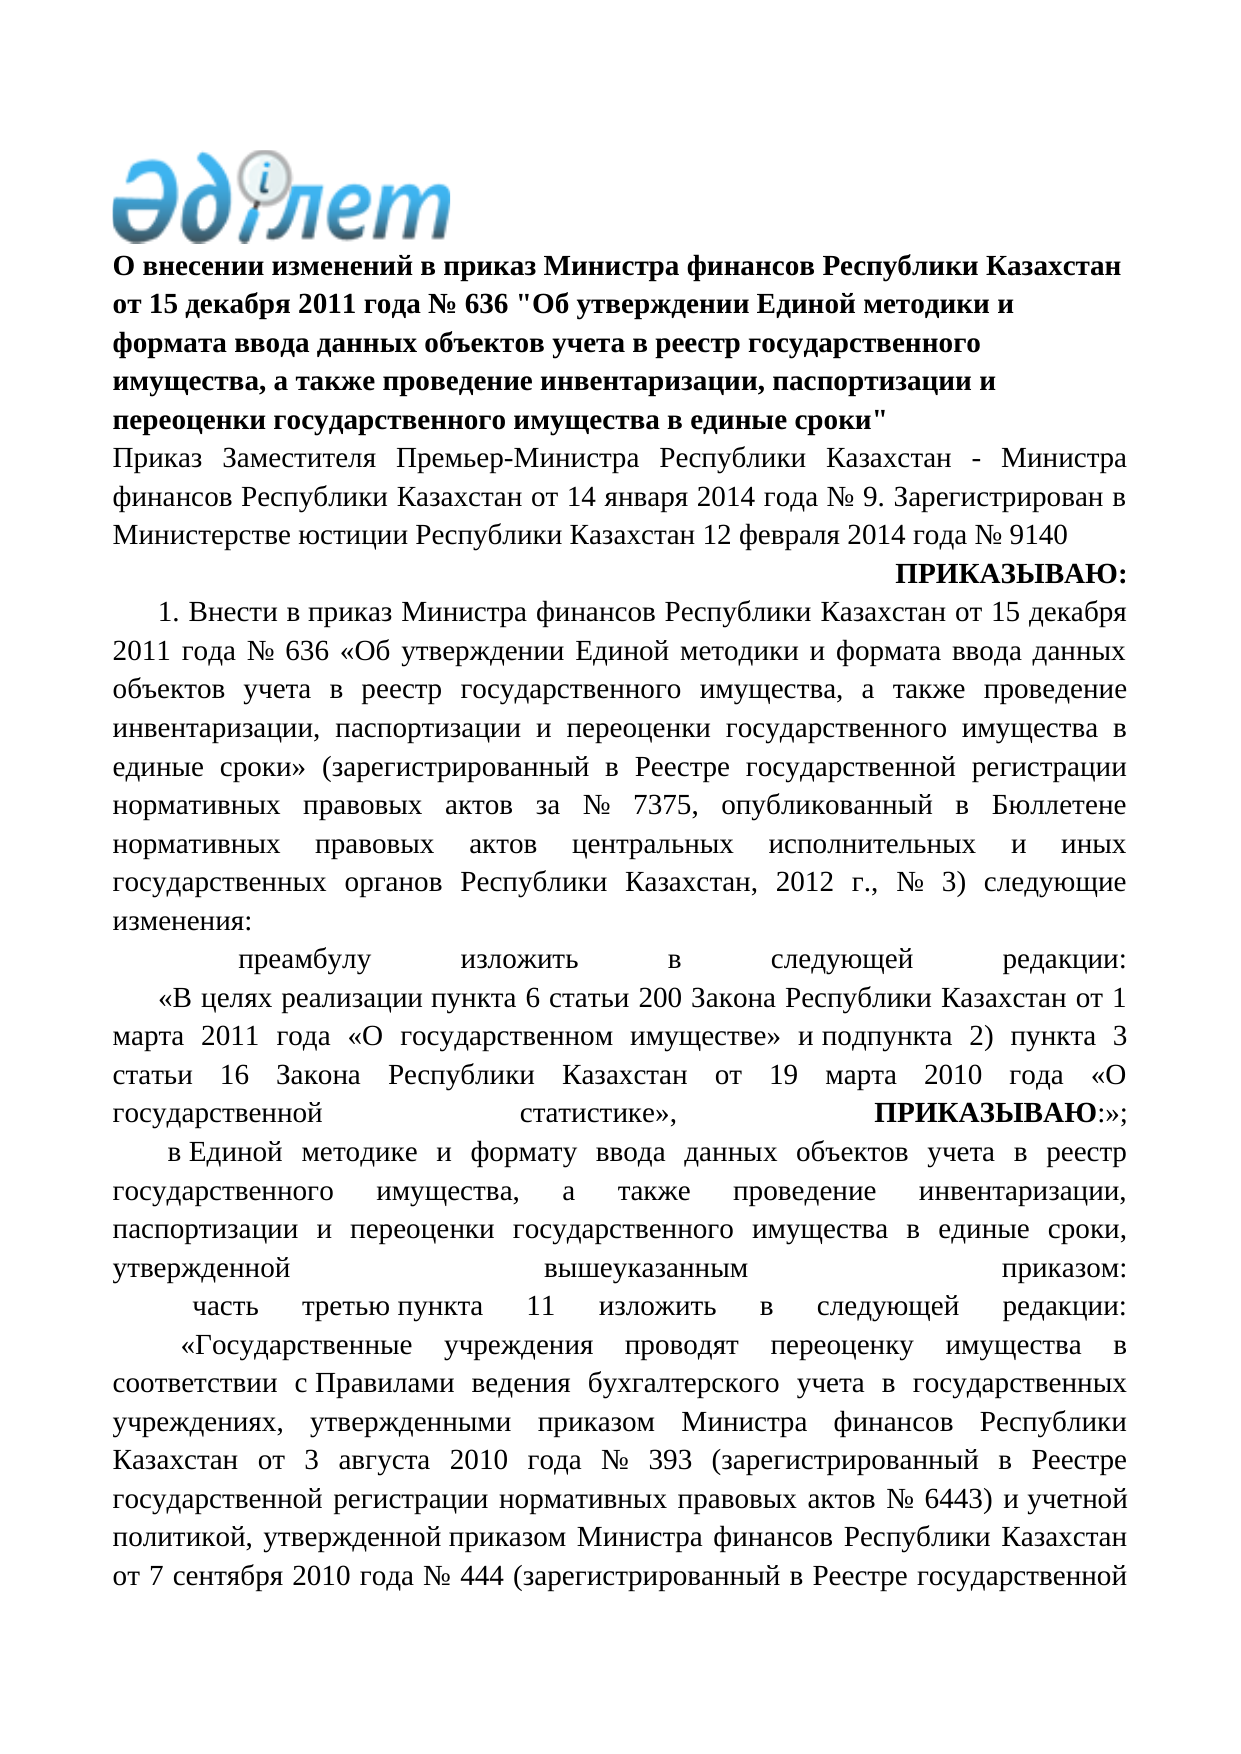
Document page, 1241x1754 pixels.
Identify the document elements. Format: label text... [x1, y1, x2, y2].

text О внесении изменений в приказ Министра финансов Республики Казахстан от 15 декабря 2011 года № 636 "Об утверждении Единой методики и формата ввода данных объектов учета в реестр государственного имущества, а также проведение инвентаризации, паспортизации и переоценки государственного имущества в единые сроки" [112, 248, 1128, 435]
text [112, 556, 1128, 1592]
text Приказ Заместителя Премьер-Министра Республики Казахстан - Министра финансов Республики Казахстан от 14 января 2014 года № 9. Зарегистрирован в Министерстве юстиции Республики Казахстан 12 февраля 2014 года № 9140 [112, 440, 1128, 551]
picture [112, 150, 451, 244]
